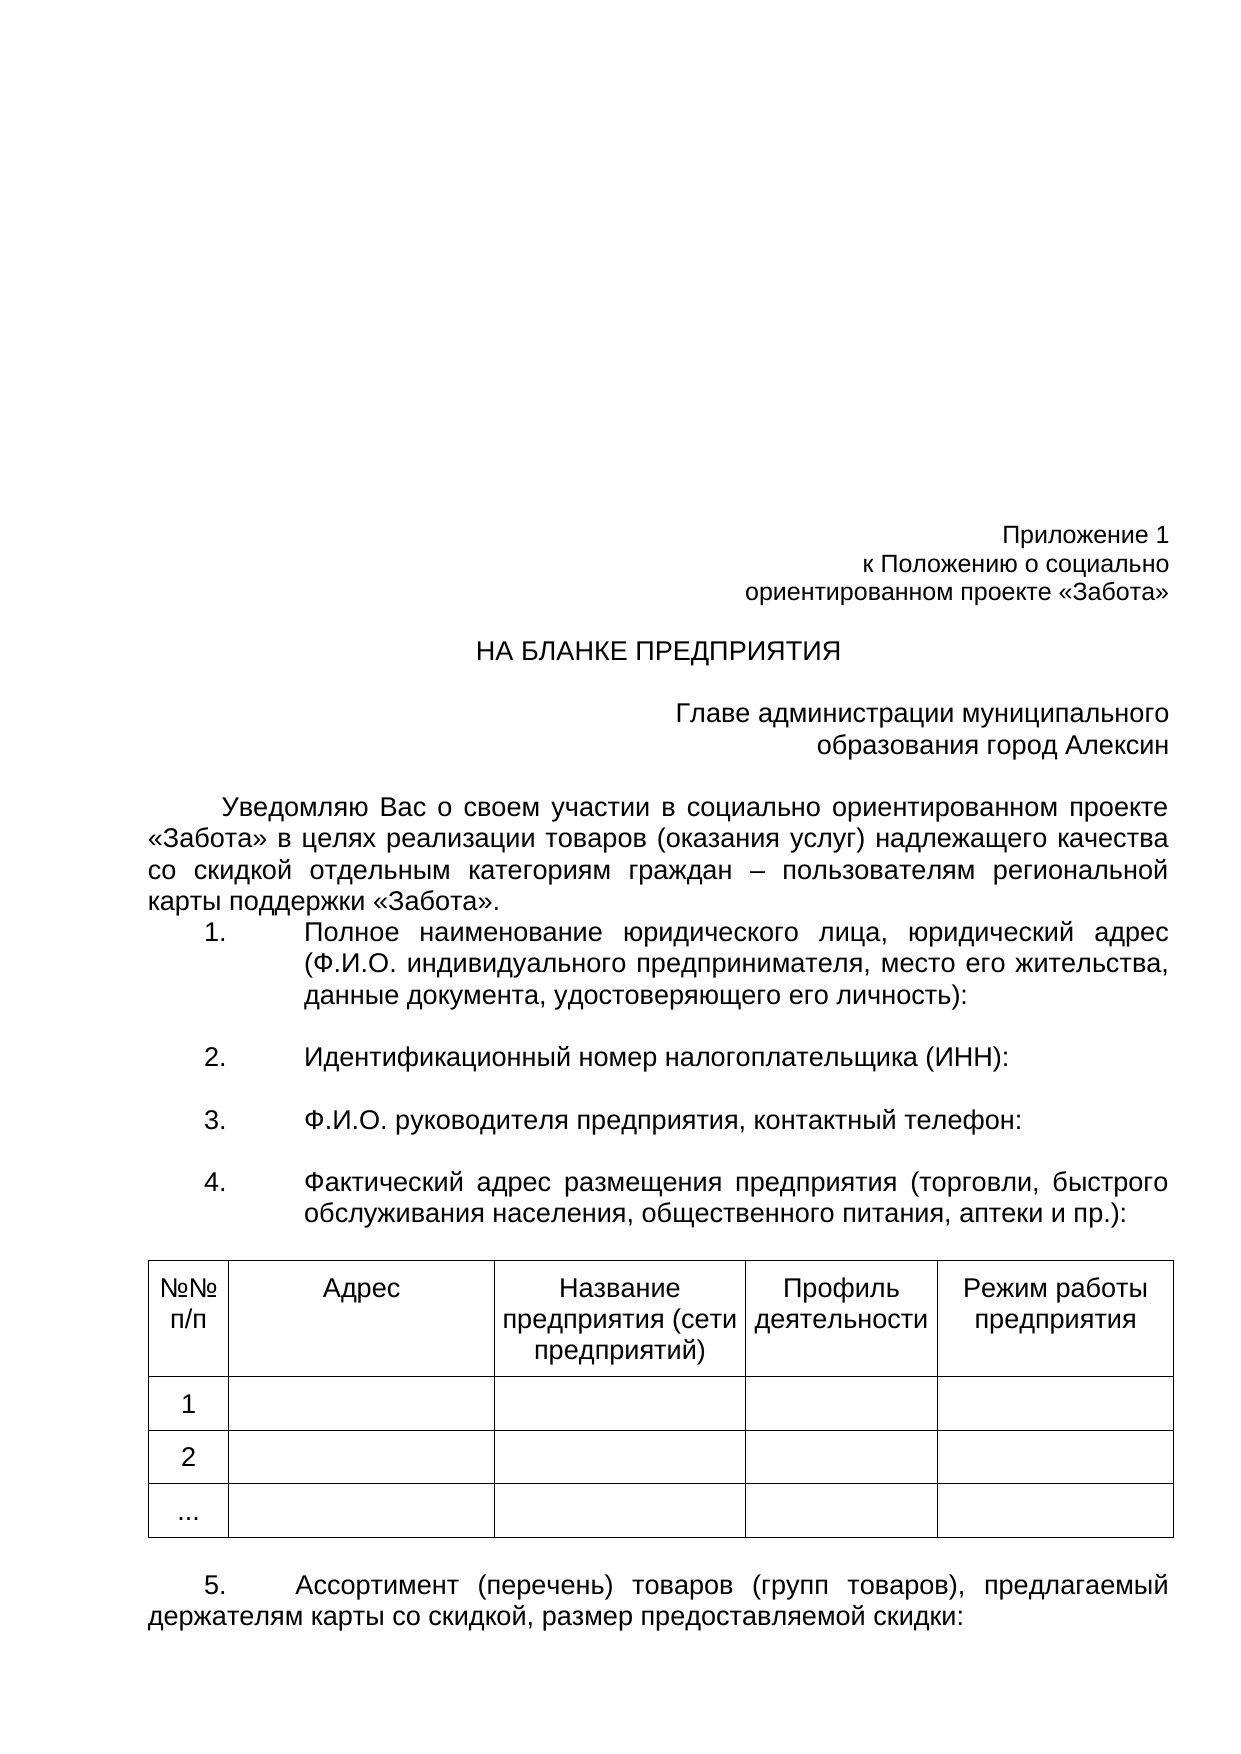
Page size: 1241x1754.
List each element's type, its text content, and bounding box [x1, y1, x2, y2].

table_cell ... [149, 1484, 228, 1537]
list Фактический адрес размещения предприятия (торговли, быстрого обслуживания населения, общественного питания, аптеки и пр.): [204, 1166, 1169, 1229]
table_cell [495, 1484, 745, 1537]
table_cell [229, 1431, 494, 1483]
text ориентированном проекте «Забота» [148, 577, 1169, 606]
table_cell [938, 1377, 1173, 1429]
table_cell [746, 1484, 937, 1537]
table_cell [938, 1484, 1173, 1537]
text Главе администрации муниципального [148, 697, 1169, 729]
table_cell 2 [149, 1431, 228, 1483]
table_cell [746, 1377, 937, 1429]
table_cell [229, 1377, 494, 1429]
text НА БЛАНКЕ ПРЕДПРИЯТИЯ [148, 635, 1169, 666]
table_cell 1 [149, 1377, 228, 1429]
table_cell [495, 1377, 745, 1429]
table_header Название предприятия (сети предприятий) [495, 1261, 745, 1376]
text Уведомляю Вас о своем участии в социально ориентированном проекте «Забота» в целях реализации товаров (оказания услуг) надлежащего качества со скидкой отдельным категориям граждан – пользователям региональной карты поддержки «Забота». [148, 791, 1169, 916]
table_header Профиль деятельности [746, 1261, 937, 1376]
table_header №№ п/п [149, 1261, 228, 1376]
text образования город Алексин [148, 729, 1169, 760]
table_header Адрес [229, 1261, 494, 1376]
text Приложение 1 [148, 520, 1169, 549]
list Ассортимент (перечень) товаров (групп товаров), предлагаемый держателям карты со скидкой, размер предоставляемой скидки: [148, 1569, 1169, 1631]
table_cell [746, 1431, 937, 1483]
list Ф.И.О. руководителя предприятия, контактный телефон: [204, 1104, 1169, 1135]
list Идентификационный номер налогоплательщика (ИНН): [204, 1041, 1169, 1072]
list Полное наименование юридического лица, юридический адрес (Ф.И.О. индивидуального предпринимателя, место его жительства, данные документа, удостоверяющего его личность): [204, 916, 1169, 1010]
table_cell [495, 1431, 745, 1483]
table_cell [938, 1431, 1173, 1483]
text к Положению о социально [148, 549, 1169, 577]
table_header Режим работы предприятия [938, 1261, 1173, 1376]
table_cell [229, 1484, 494, 1537]
